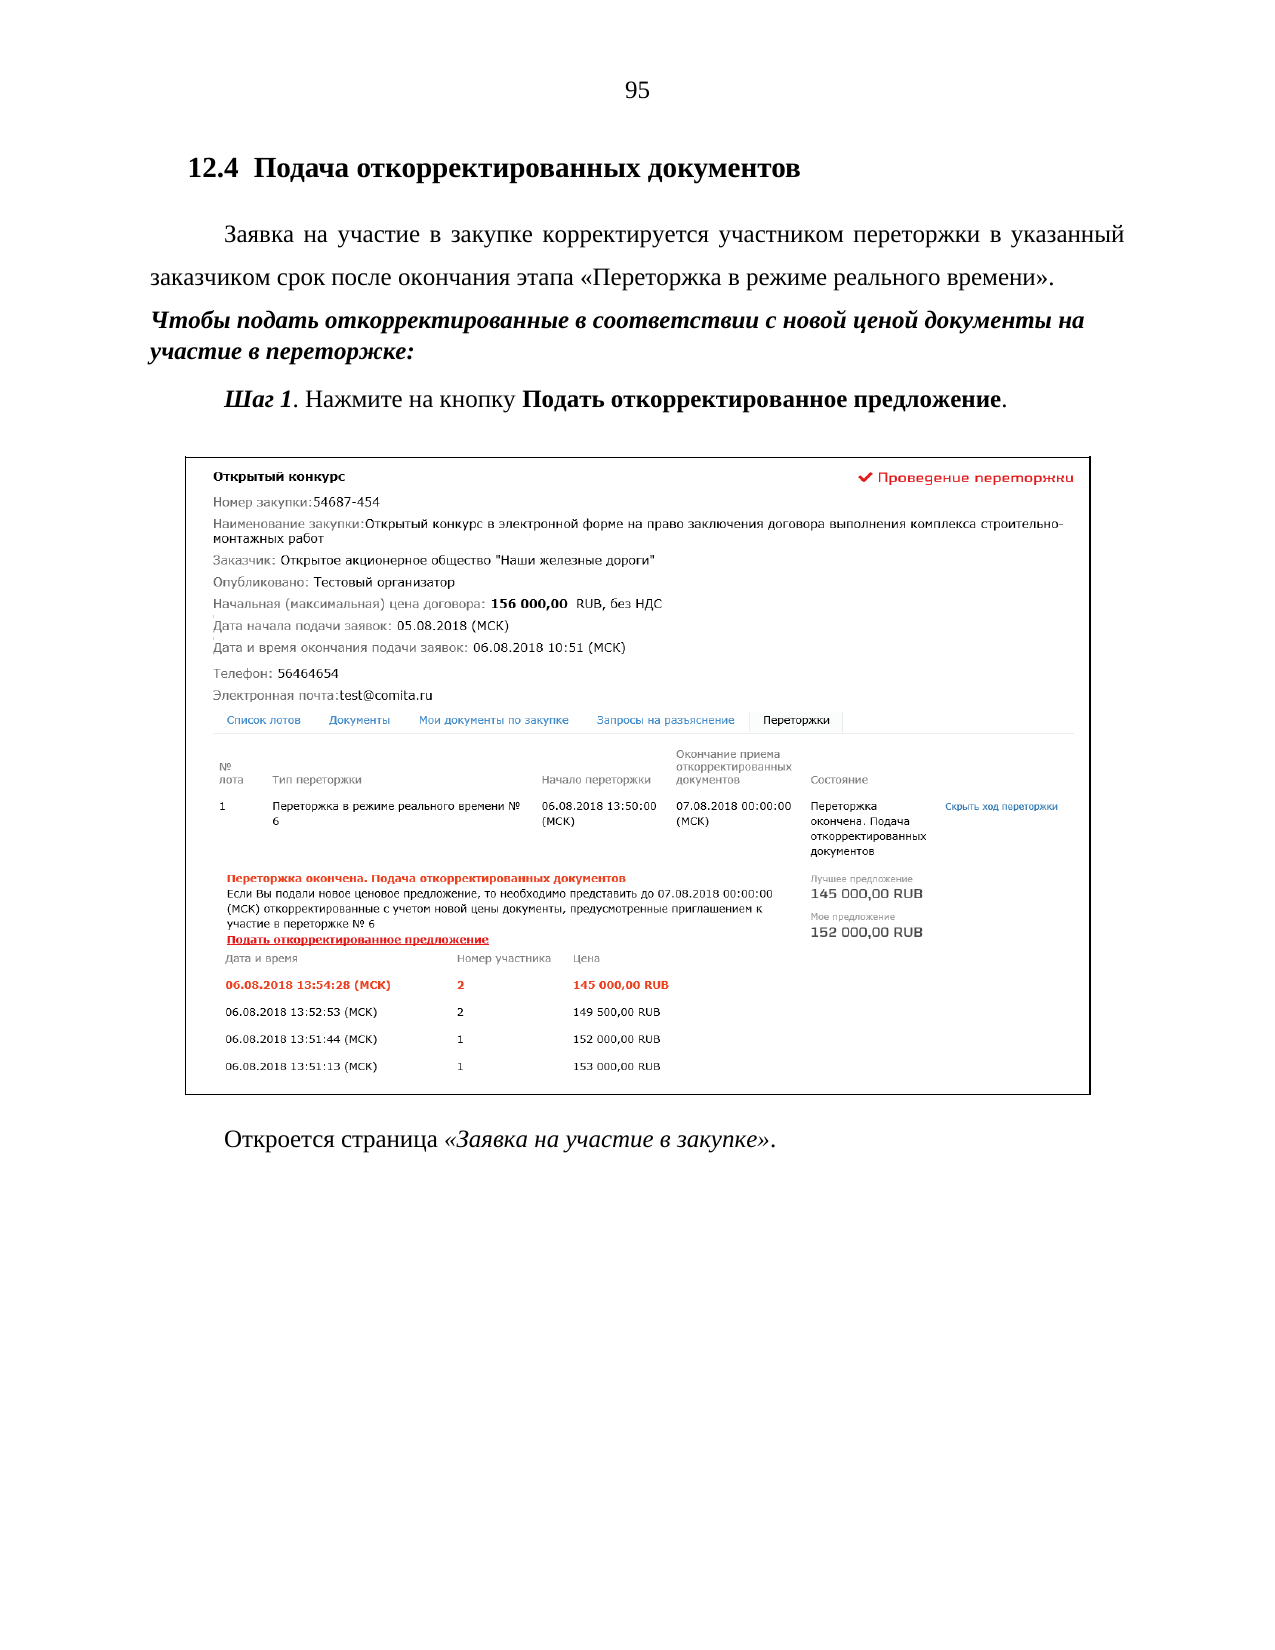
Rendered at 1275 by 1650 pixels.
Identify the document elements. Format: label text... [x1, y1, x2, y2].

text Чтобы подать откорректированные в соответствии с новой ценой документы на участие в переторжке: [150, 305, 1125, 365]
text Откроется страница «Заявка на участие в закупке». [150, 1124, 1125, 1153]
subtitle Подача откорректированных документов [187, 150, 1125, 183]
text Заявка на участие в закупке корректируется участником переторжки в указанный заказчиком срок после окончания этапа «Переторжка в режиме реального времени». [150, 219, 1125, 291]
picture [186, 458, 1089, 1094]
text Шаг 1. Нажмите на кнопку Подать откорректированное предложение. [150, 384, 1125, 413]
